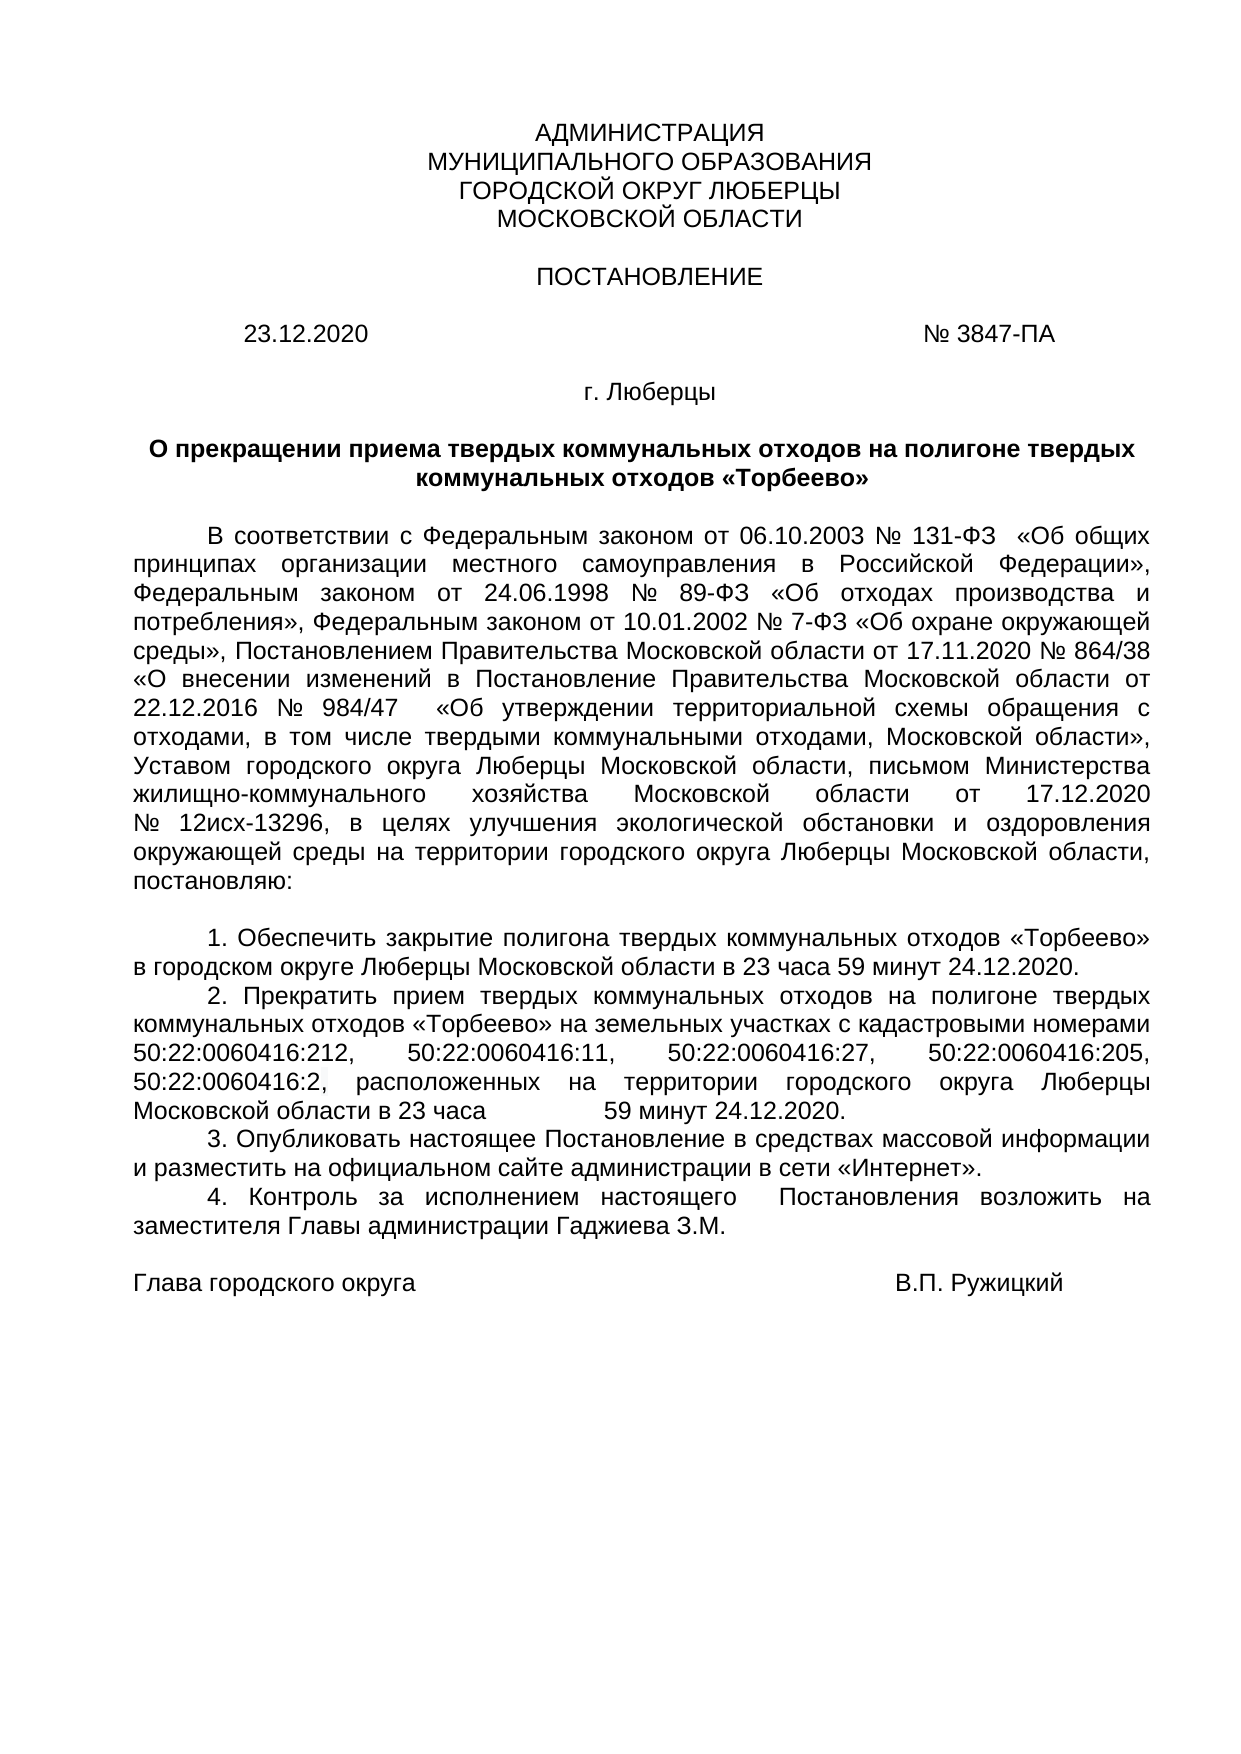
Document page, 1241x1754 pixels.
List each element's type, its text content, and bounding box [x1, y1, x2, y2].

text г. Люберцы [118, 377, 1181, 406]
text Глава городского округа В.П. Ружицкий [133, 1268, 1152, 1297]
text АДМИНИСТРАЦИЯ [118, 118, 1181, 147]
text 2. Прекратить прием твердых коммунальных отходов на полигоне твердых коммунальных отходов «Торбеево» на земельных участках с кадастровыми номерами 50:22:0060416:212, 50:22:0060416:11, 50:22:0060416:27, 50:22:0060416:205, 50:22:0060416:2, расположенных на территории городского округа Люберцы Московской области в 23 часа 59 минут 24.12.2020. [133, 981, 1152, 1124]
text О прекращении приема твердых коммунальных отходов на полигоне твердых коммунальных отходов «Торбеево» [133, 434, 1152, 492]
text 3. Опубликовать настоящее Постановление в средствах массовой информации и разместить на официальном сайте администрации в сети «Интернет». [133, 1124, 1152, 1182]
text ПОСТАНОВЛЕНИЕ [118, 262, 1181, 291]
text ГОРОДСКОЙ ОКРУГ ЛЮБЕРЦЫ МОСКОВСКОЙ ОБЛАСТИ [118, 176, 1181, 233]
text 23.12.2020 № 3847-ПА [118, 319, 1181, 348]
text 4. Контроль за исполнением настоящего Постановления возложить на заместителя Главы администрации Гаджиева З.М. [133, 1182, 1152, 1239]
text 1. Обеспечить закрытие полигона твердых коммунальных отходов «Торбеево» в городском округе Люберцы Московской области в 23 часа 59 минут 24.12.2020. [133, 923, 1152, 981]
text В соответствии с Федеральным законом от 06.10.2003 № 131-ФЗ «Об общих принципах организации местного самоуправления в Российской Федерации», Федеральным законом от 24.06.1998 № 89-ФЗ «Об отходах производства и потребления», Федеральным законом от 10.01.2002 № 7-ФЗ «Об охране окружающей среды», Постановлением Правительства Московской области от 17.11.2020 № 864/38 «О внесении изменений в Постановление Правительства Московской области от 22.12.2016 № 984/47 «Об утверждении территориальной схемы обращения с отходами, в том числе твердыми коммунальными отходами, Московской области», Уставом городского округа Люберцы Московской области, письмом Министерства жилищно-коммунального хозяйства Московской области от 17.12.2020 № 12исх-13296, в целях улучшения экологической обстановки и оздоровления окружающей среды на территории городского округа Люберцы Московской области, постановляю: [133, 521, 1152, 894]
text МУНИЦИПАЛЬНОГО ОБРАЗОВАНИЯ [118, 147, 1181, 176]
